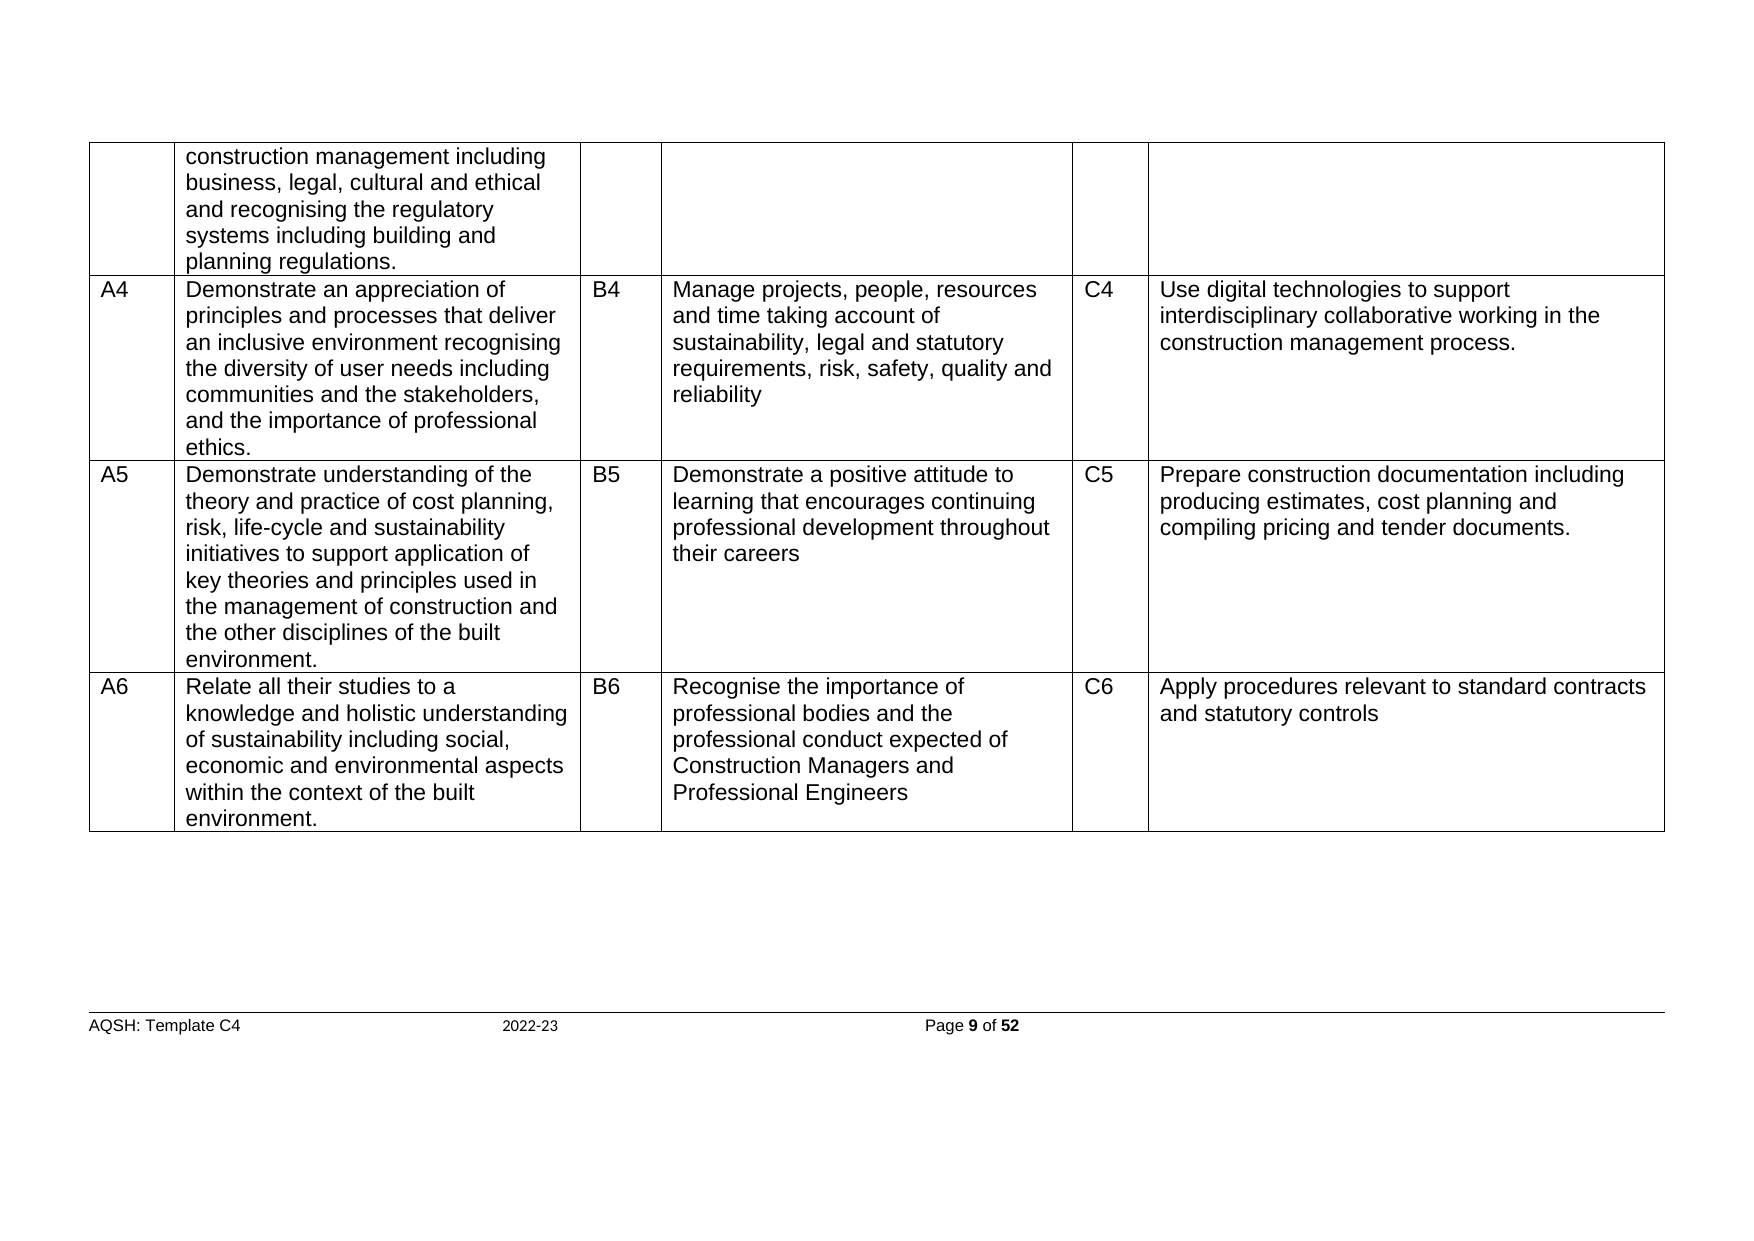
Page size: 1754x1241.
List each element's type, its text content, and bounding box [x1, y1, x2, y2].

table_cell A5 [90, 461, 174, 672]
table_cell Demonstrate an appreciation of principles and processes that deliver an inclusive environment recognising the diversity of user needs including communities and the stakeholders, and the importance of professional ethics. [175, 276, 580, 460]
table_cell Prepare construction documentation including producing estimates, cost planning and compiling pricing and tender documents. [1149, 461, 1664, 672]
table_cell A3 [90, 143, 174, 275]
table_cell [175, 143, 580, 275]
table_cell Apply procedures relevant to standard contracts and statutory controls [1149, 673, 1664, 831]
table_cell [1149, 143, 1664, 275]
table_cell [662, 143, 1072, 275]
table_cell C4 [1073, 276, 1148, 460]
table_cell A6 [90, 673, 174, 831]
table_cell Demonstrate a positive attitude to learning that encourages continuing professional development throughout their careers [662, 461, 1072, 672]
table_cell B4 [581, 276, 661, 460]
table_cell Use digital technologies to support interdisciplinary collaborative working in the construction management process. [1149, 276, 1664, 460]
table_cell A4 [90, 276, 174, 460]
table_cell B3 [581, 143, 661, 275]
table_cell C5 [1073, 461, 1148, 672]
table_cell Demonstrate understanding of the theory and practice of cost planning, risk, life-cycle and sustainability initiatives to support application of key theories and principles used in the management of construction and the other disciplines of the built environment. [175, 461, 580, 672]
table_cell B5 [581, 461, 661, 672]
table_cell Relate all their studies to a knowledge and holistic understanding of sustainability including social, economic and environmental aspects within the context of the built environment. [175, 673, 580, 831]
table_cell B6 [581, 673, 661, 831]
table_cell C6 [1073, 673, 1148, 831]
table_cell Recognise the importance of professional bodies and the professional conduct expected of Construction Managers and Professional Engineers [662, 673, 1072, 831]
table_cell C3 [1073, 143, 1148, 275]
table_cell Manage projects, people, resources and time taking account of sustainability, legal and statutory requirements, risk, safety, quality and reliability [662, 276, 1072, 460]
